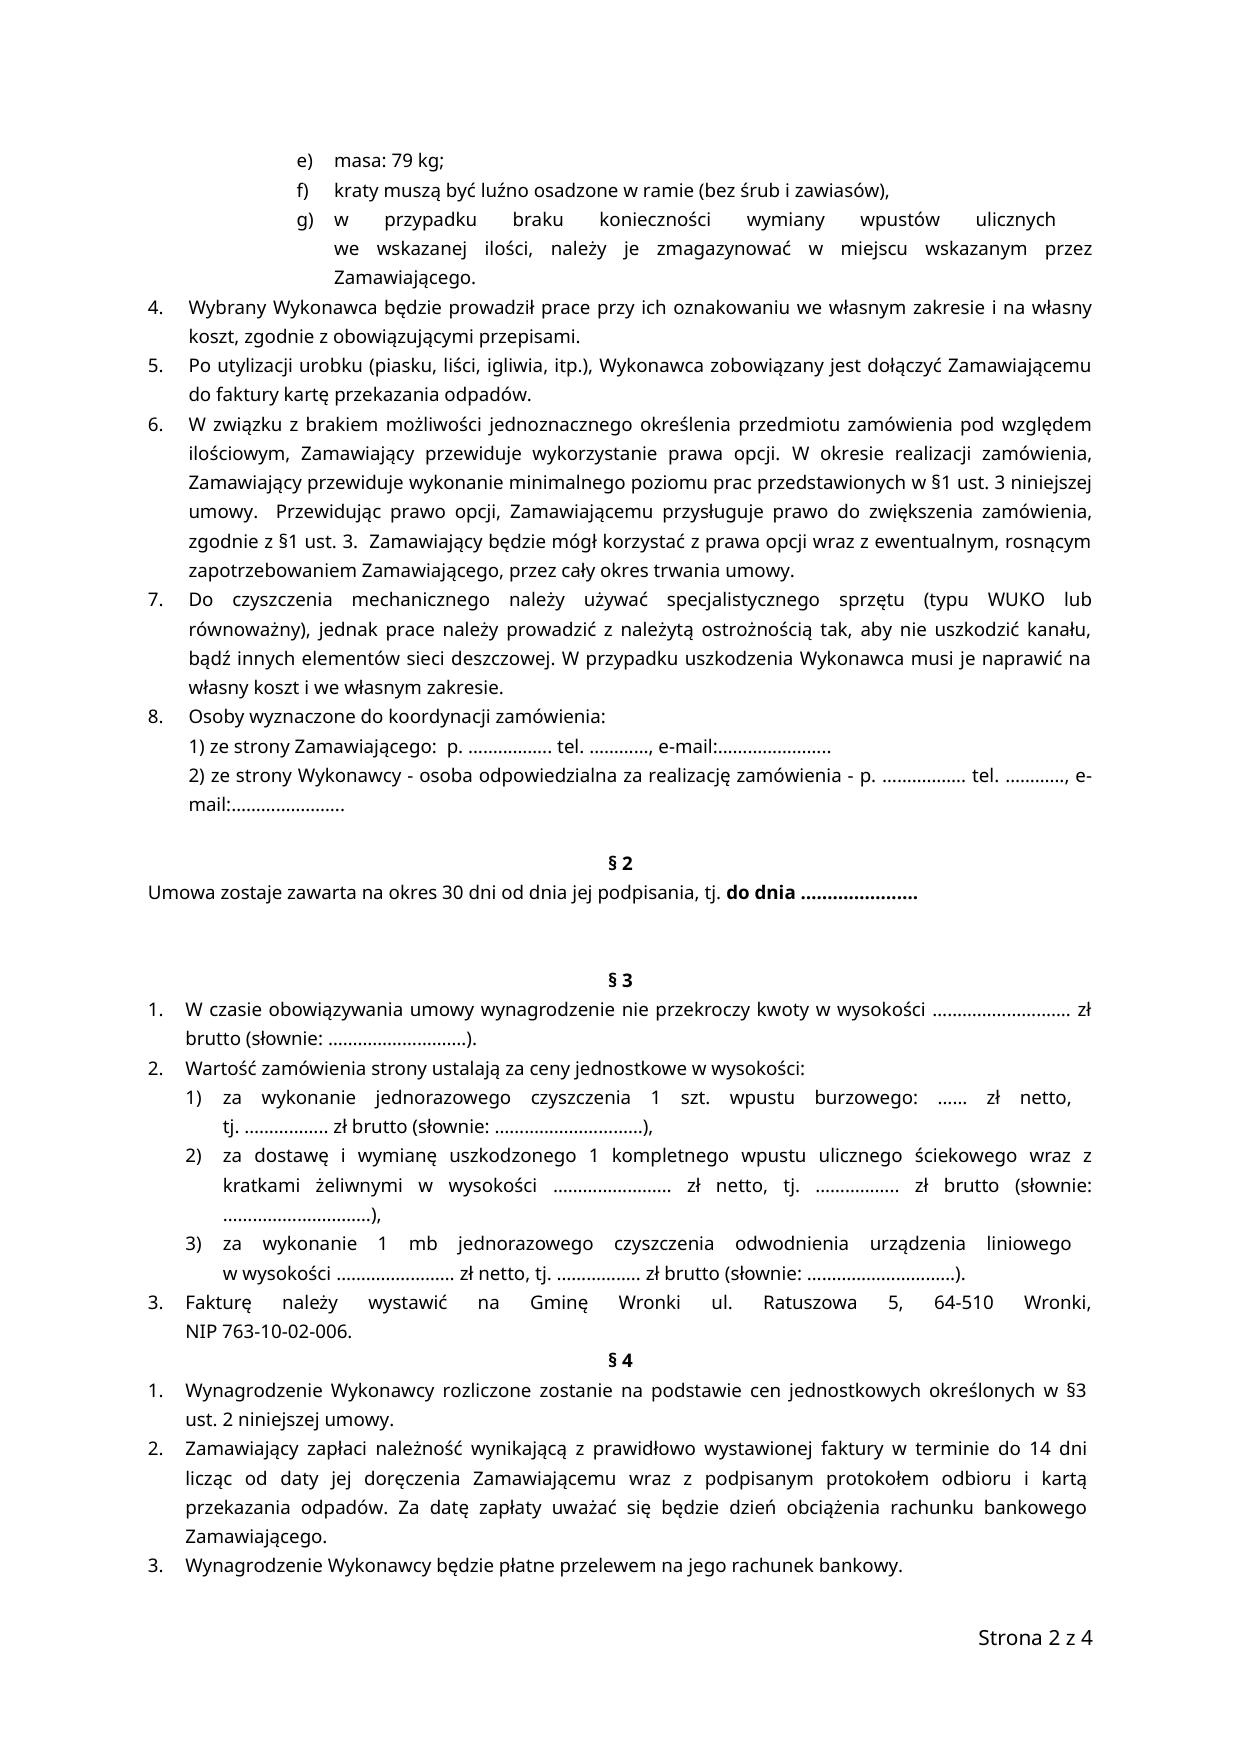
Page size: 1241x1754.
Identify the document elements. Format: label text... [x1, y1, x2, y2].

text § 3 [148, 967, 1093, 993]
list Osoby wyznaczone do koordynacji zamówienia: [148, 704, 1093, 729]
text 2) ze strony Wykonawcy - osoba odpowiedzialna za realizację zamówienia - p. …………….. tel. …………, e-mail:………………….. [188, 762, 1093, 817]
list kraty muszą być luźno osadzone w ramie (bez śrub i zawiasów), [296, 177, 1093, 202]
list Wynagrodzenie Wykonawcy rozliczone zostanie na podstawie cen jednostkowych określonych w §3 ust. 2 niniejszej umowy. [148, 1377, 1088, 1432]
list Wybrany Wykonawca będzie prowadził prace przy ich oznakowaniu we własnym zakresie i na własny koszt, zgodnie z obowiązującymi przepisami. [148, 294, 1093, 349]
list za wykonanie 1 mb jednorazowego czyszczenia odwodnienia urządzenia liniowego w wysokości …………………… zł netto, tj. …………….. zł brutto (słownie: …………………………). [185, 1231, 1093, 1285]
text 1) ze strony Zamawiającego: p. …………….. tel. …………, e-mail:………………….. [188, 733, 1093, 758]
list Zamawiający zapłaci należność wynikającą z prawidłowo wystawionej faktury w terminie do 14 dni licząc od daty jej doręczenia Zamawiającemu wraz z podpisanym protokołem odbioru i kartą przekazania odpadów. Za datę zapłaty uważać się będzie dzień obciążenia rachunku bankowego Zamawiającego. [148, 1436, 1088, 1549]
text § 4 [148, 1348, 1093, 1373]
list Fakturę należy wystawić na Gminę Wronki ul. Ratuszowa 5, 64-510 Wronki, NIP 763-10-02-006. [148, 1289, 1093, 1344]
list w przypadku braku konieczności wymiany wpustów ulicznych we wskazanej ilości, należy je zmagazynować w miejscu wskazanym przez Zamawiającego. [296, 206, 1093, 290]
list za dostawę i wymianę uszkodzonego 1 kompletnego wpustu ulicznego ściekowego wraz z kratkami żeliwnymi w wysokości …………………… zł netto, tj. …………….. zł brutto (słownie: …………………………), [185, 1143, 1093, 1227]
list Do czyszczenia mechanicznego należy używać specjalistycznego sprzętu (typu WUKO lub równoważny), jednak prace należy prowadzić z należytą ostrożnością tak, aby nie uszkodzić kanału, bądź innych elementów sieci deszczowej. W przypadku uszkodzenia Wykonawca musi je naprawić na własny koszt i we własnym zakresie. [148, 587, 1093, 700]
text Umowa zostaje zawarta na okres 30 dni od dnia jej podpisania, tj. do dnia …………………. [148, 879, 1093, 905]
list Wynagrodzenie Wykonawcy będzie płatne przelewem na jego rachunek bankowy. [148, 1553, 1088, 1578]
list masa: 79 kg; [296, 148, 1093, 173]
list W czasie obowiązywania umowy wynagrodzenie nie przekroczy kwoty w wysokości ………………………. zł brutto (słownie: ……………………….). [148, 996, 1093, 1051]
list Po utylizacji urobku (piasku, liści, igliwia, itp.), Wykonawca zobowiązany jest dołączyć Zamawiającemu do faktury kartę przekazania odpadów. [148, 352, 1093, 407]
list W związku z brakiem możliwości jednoznacznego określenia przedmiotu zamówienia pod względem ilościowym, Zamawiający przewiduje wykorzystanie prawa opcji. W okresie realizacji zamówienia, Zamawiający przewiduje wykonanie minimalnego poziomu prac przedstawionych w §1 ust. 3 niniejszej umowy. Przewidując prawo opcji, Zamawiającemu przysługuje prawo do zwiększenia zamówienia, zgodnie z §1 ust. 3. Zamawiający będzie mógł korzystać z prawa opcji wraz z ewentualnym, rosnącym zapotrzebowaniem Zamawiającego, przez cały okres trwania umowy. [148, 411, 1093, 583]
list za wykonanie jednorazowego czyszczenia 1 szt. wpustu burzowego: …… zł netto, tj. …………….. zł brutto (słownie: …………………………), [185, 1084, 1093, 1139]
list Wartość zamówienia strony ustalają za ceny jednostkowe w wysokości: [148, 1055, 1093, 1081]
text § 2 [148, 850, 1093, 876]
